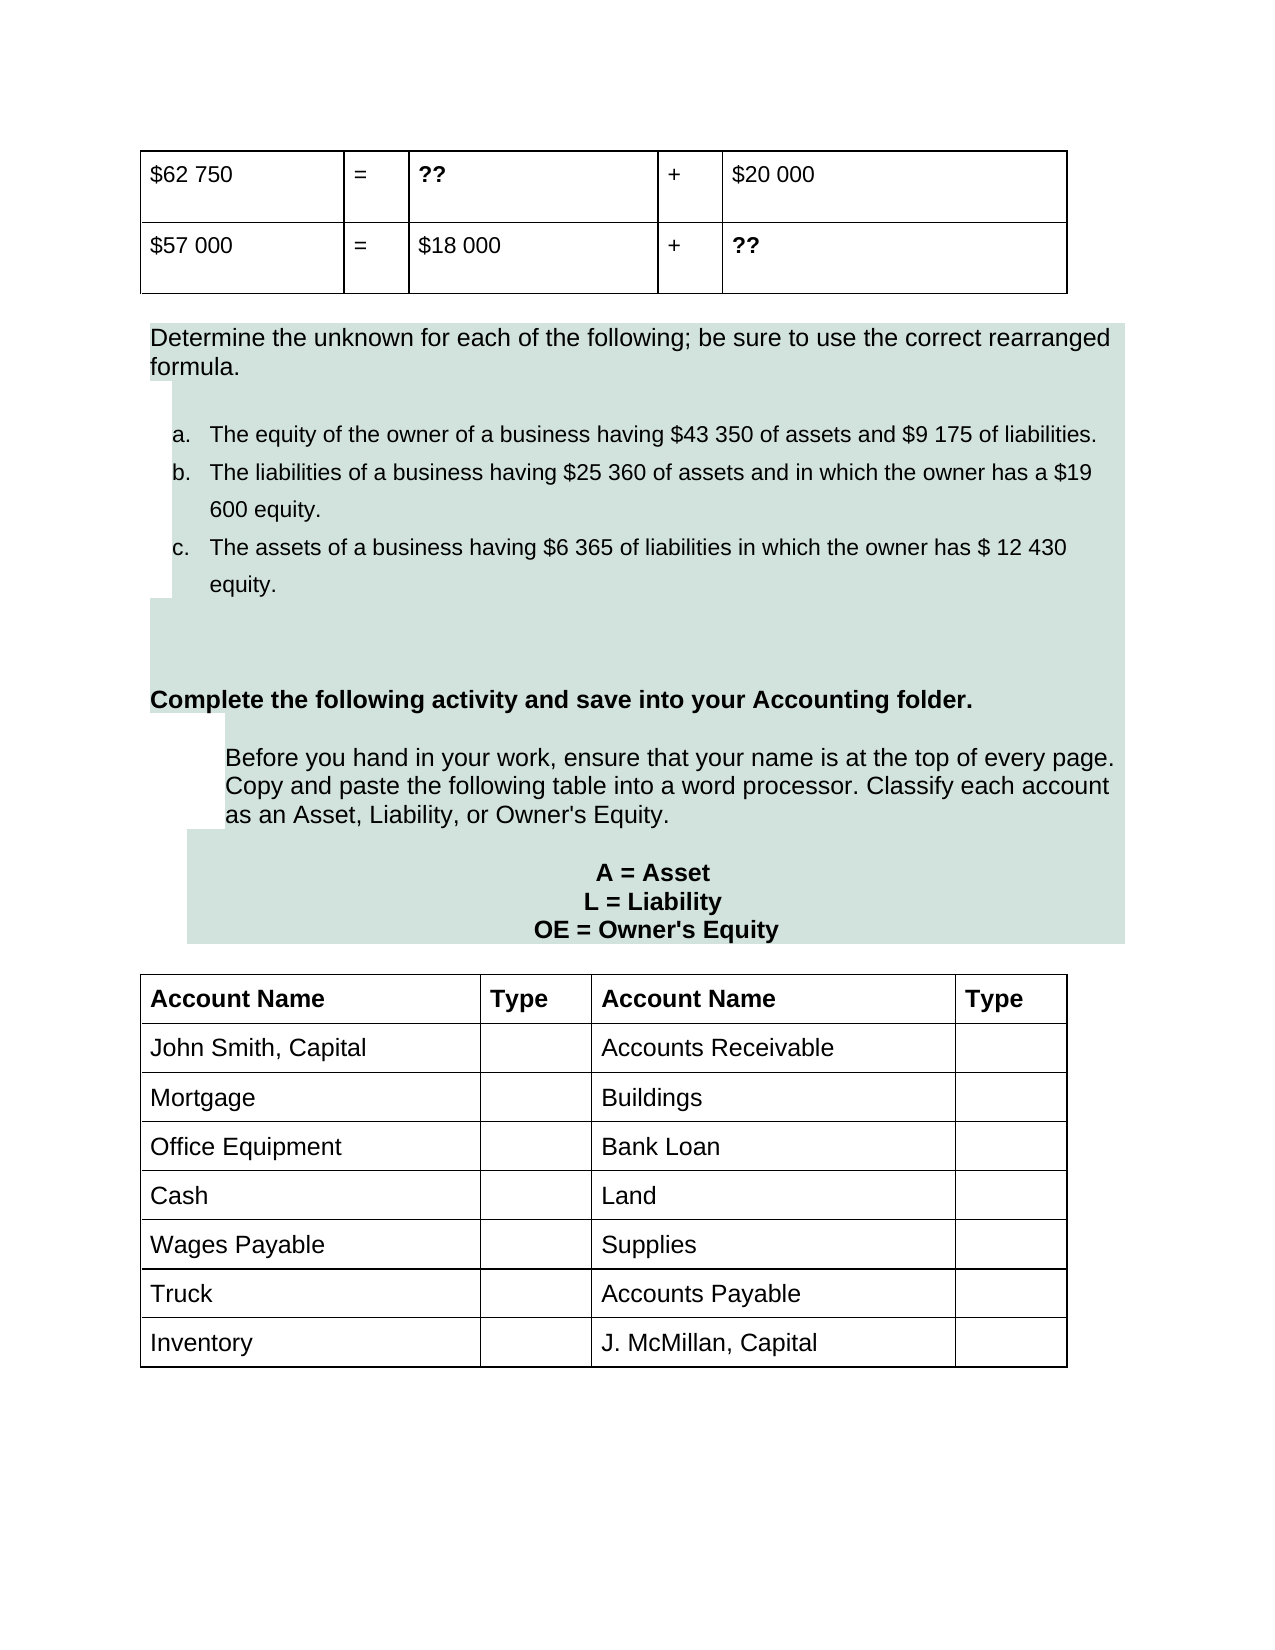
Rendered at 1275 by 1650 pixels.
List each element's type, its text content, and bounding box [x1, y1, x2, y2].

table_cell Bank Loan [592, 1122, 955, 1170]
table_cell [481, 1122, 591, 1170]
list The liabilities of a business having $25 360 of assets and in which the owner has a $19 600 equity. [172, 448, 1125, 523]
table_cell = [345, 152, 408, 221]
table_cell [481, 1171, 591, 1219]
table_cell [481, 1220, 591, 1268]
table_cell Cash [141, 1171, 480, 1219]
table_cell John Smith, Capital [141, 1024, 480, 1072]
table_cell Mortgage [141, 1073, 480, 1121]
text A = Asset L = Liability OE = Owner's Equity [187, 858, 1125, 944]
table_cell Truck [141, 1269, 480, 1317]
table_cell $18 000 [410, 223, 657, 293]
table_cell Office Equipment [141, 1122, 480, 1170]
table_cell Accounts Receivable [592, 1024, 955, 1072]
table_cell [956, 1270, 1066, 1317]
table_cell ?? [410, 152, 657, 221]
table_cell [481, 1318, 591, 1366]
table_cell Supplies [592, 1220, 955, 1268]
table_cell [956, 1318, 1066, 1366]
table_cell [481, 1270, 591, 1317]
table_cell $20 000 [723, 152, 1066, 221]
table_cell Wages Payable [141, 1220, 480, 1268]
list The equity of the owner of a business having $43 350 of assets and $9 175 of liabilities. [172, 410, 1125, 448]
table_header Account Name [592, 975, 955, 1022]
table_cell Buildings [592, 1073, 955, 1121]
table_header Account Name [141, 975, 480, 1022]
table_cell [956, 1024, 1066, 1072]
table_cell = [345, 223, 408, 293]
table_cell Land [592, 1171, 955, 1219]
table_cell $62 750 [141, 152, 343, 221]
text Determine the unknown for each of the following; be sure to use the correct rearranged formula. [150, 323, 1125, 381]
text Complete the following activity and save into your Accounting folder. [150, 685, 1125, 713]
table_cell [956, 1122, 1066, 1170]
table_header Type [956, 975, 1066, 1022]
table_cell Accounts Payable [592, 1270, 955, 1317]
table_cell [481, 1073, 591, 1121]
table_cell $57 000 [141, 223, 343, 293]
table_cell ?? [723, 223, 1066, 293]
table_cell [481, 1024, 591, 1072]
table_header Type [481, 975, 591, 1022]
list Before you hand in your work, ensure that your name is at the top of every page. [225, 743, 1125, 771]
list Copy and paste the following table into a word processor. Classify each account as an Asset, Liability, or Owner's Equity. [225, 771, 1125, 829]
table_cell [956, 1073, 1066, 1121]
table_cell + [659, 223, 722, 293]
table_cell J. McMillan, Capital [592, 1318, 955, 1366]
table_cell [956, 1220, 1066, 1268]
table_cell Inventory [141, 1318, 480, 1366]
table_cell [956, 1171, 1066, 1219]
table_cell + [659, 152, 722, 221]
list The assets of a business having $6 365 of liabilities in which the owner has $ 12 430 equity. [172, 523, 1125, 598]
